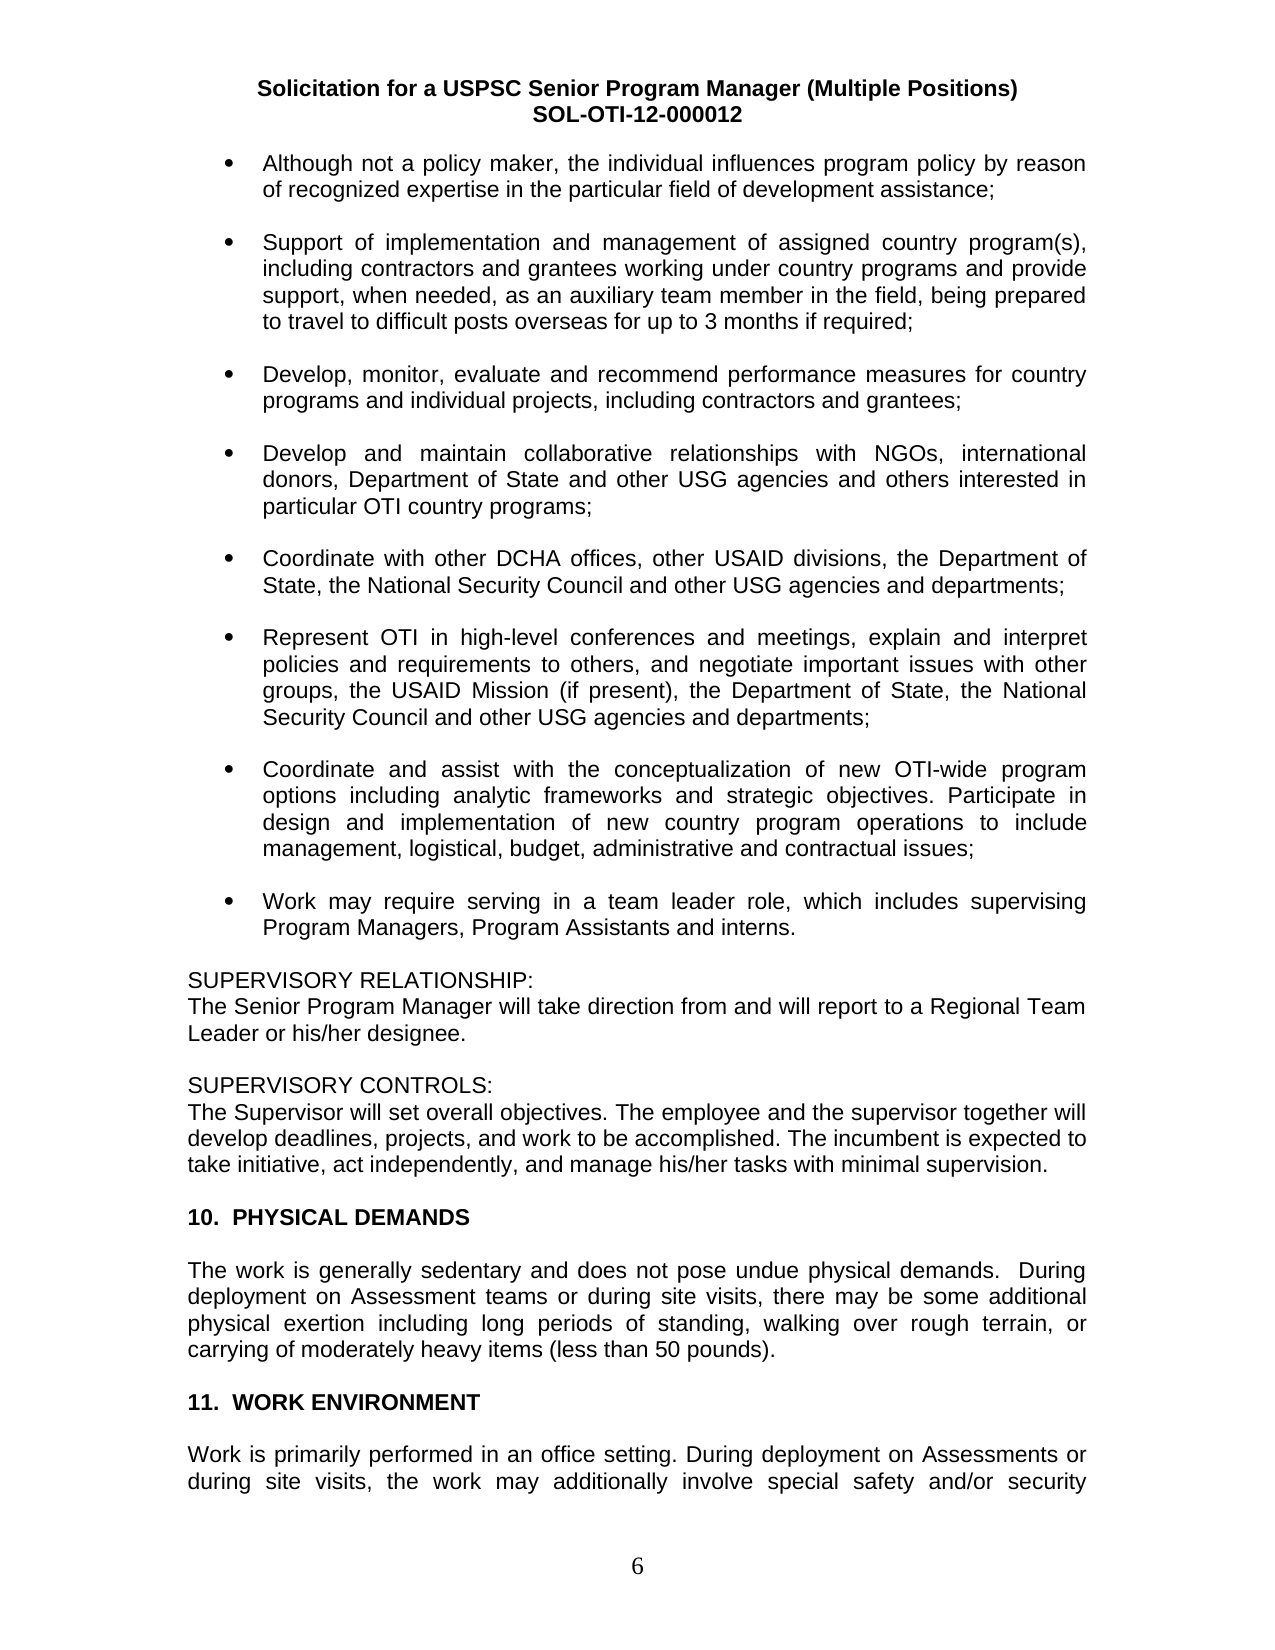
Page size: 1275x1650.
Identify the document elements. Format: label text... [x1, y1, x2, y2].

list Coordinate with other DCHA offices, other USAID divisions, the Department of State, the National Security Council and other USG agencs and departments; [225, 545, 1087, 598]
list Coordinate and assist with the conceptualization of new OTI-wide program options including analytic frameworks and strategic objectives. Participate in design and implementation of new country program operations to include management, logistical, budget, administrative and contractual issues; [225, 756, 1087, 862]
list Represent OTI in high-level conferences and meetings, explain and interpret polics and requirements to others, and negotiate important issues with other groups, the USAID Mission (if present), the Department of State, the National Security Council and other USG agencs and departments; [225, 624, 1087, 730]
list Work may require serving in a team leader role, which includes supervising Program Managers, Program Assistants and interns. [225, 888, 1087, 941]
text The Supervisor will set overall objectives. The employee and the supervisor together will develop deadlines, projects, and work to be accomplished. The incumbent is expected to take initiative, act independently, and manage his/her tasks with minimal supervision. [187, 1099, 1087, 1178]
text 10. PHYSICAL DEMANDS [187, 1204, 1087, 1231]
text SUPERVISORY RELATIONSHIP: [187, 967, 1087, 993]
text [187, 1441, 1087, 1494]
text The Senior Program Manager will take direction from and will report to a Regional Team Leader or his/her designee. [187, 993, 1087, 1046]
text 11. ENVIRONMENT [187, 1389, 1087, 1415]
list Develop, monitor, evaluate and recommend performance measures for country programs and individual projects, including contractors and grantees; [225, 361, 1087, 413]
text SUPERVISORY CONTROLS: [187, 1072, 1087, 1099]
list Develop and maintain collaborative relationships with NGOs, international donors, Department of State and other USG agencies and others interested in particular OTI country programs; [225, 440, 1087, 519]
list Support of implementation and management of assigned country program(s), including contractors and grantees working under country programs and provide support, when needed, as an auxiliary team member in the fld, being prepared to travel to difficult posts overseas for up to 3 months if required; [225, 229, 1087, 334]
text The work is generally sedentary and does not pose undue physical demands. During deployment on Assessment teams or during site visits, there may be some additional physical exertion including long periods of standing, walking over rough terrain, or carrying of moderately heavy items (less than 50 pounds). [187, 1257, 1087, 1362]
list Although not a policy maker, the individual influences program policy by reason of recognized expertise in the particular fld of development assistance; [225, 150, 1087, 203]
